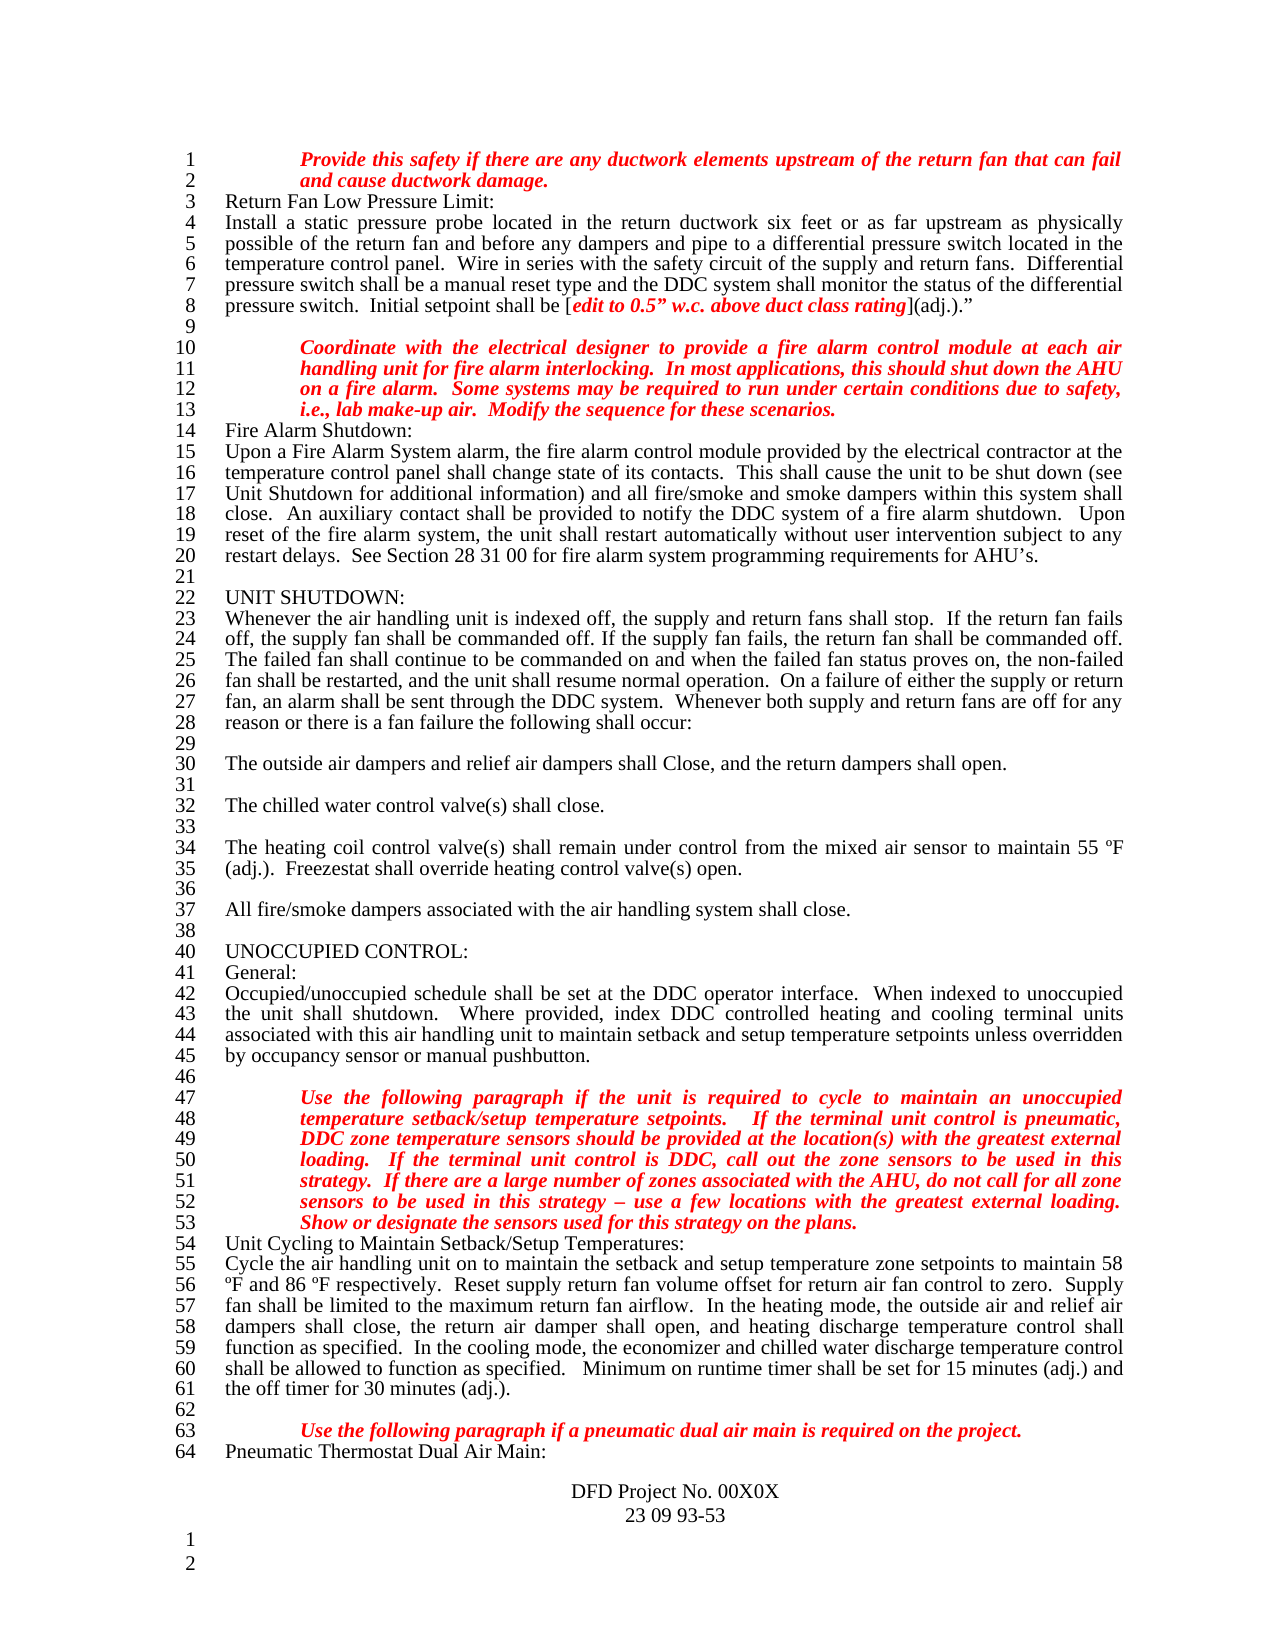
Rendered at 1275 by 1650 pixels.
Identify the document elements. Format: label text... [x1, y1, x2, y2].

text Fire Alarm Shutdown: [225, 421, 1125, 442]
text Return Fan Low Pressure Limit: [225, 192, 1125, 212]
text The heating coil control valve(s) shall remain under control from the mixed air sensor to maintain 55 ºF (adj.). Freezestat shall override heating control valve(s) open. [225, 837, 1125, 879]
text Whenever the air handling unit is indexed off, the supply and return fans shall stop. If the return fan fails off, the supply fan shall be commanded off. If the supply fan fails, the return fan shall be commanded off. The failed fan shall continue to be commanded on and when the failed fan status proves on, the non-failed fan shall be restarted, and the unit shall resume normal operation. On a failure of either the supply or return fan, an alarm shall be sent through the DDC system. Whenever both supply and return fans are off for any reason or there is a fan failure the following shall occur: [225, 608, 1125, 733]
text The outside air dampers and relief air dampers shall Close, and the return dampers shall open. [225, 754, 1125, 775]
text Provide this safety if there are any ductwork elements upstream of the return fan that can fail and cause ductwork damage. [300, 150, 1125, 192]
text General: [225, 962, 1125, 983]
text Pneumatic Thermostat Dual Air Main: [225, 1442, 1125, 1462]
text Install a static pressure probe located in the return ductwork six feet or as far upstream as physically possible of the return fan and before any dampers and pipe to a differential pressure switch located in the temperature control panel. Wire in series with the safety circuit of the supply and return fans. Differential pressure switch shall be a manual reset type and the DDC system shall monitor the status of the differential pressure switch. Initial setpoint shall be [edit to 0.5” w.c. above duct class rating](adj.).” [225, 212, 1125, 317]
text Use the following paragraph if the unit is required to cycle to maintain an unoccupied temperature setback/setup temperature setpoints. If the terminal unit control is pneumatic, DDC zone temperature sensors should be provided at the location(s) with the greatest external loading. If the terminal unit control is DDC, call out the zone sensors to be used in this strategy. If there are a large number of zones associated with the AHU, do not call for all zone sensors to be used in this strategy – use a few locations with the greatest external loading. Show or designate the sensors used for this strategy on the plans. [300, 1087, 1125, 1233]
text Cycle the air handling unit on to maintain the setback and setup temperature zone setpoints to maintain 58 ºF and 86 ºF respectively. Reset supply return fan volume offset for return air fan control to zero. Supply fan shall be limited to the maximum return fan airflow. In the heating mode, the outside air and relief air dampers shall close, the return air damper shall open, and heating discharge temperature control shall function as specified. In the cooling mode, the economizer and chilled water discharge temperature control shall be allowed to function as specified. Minimum on runtime timer shall be set for 15 minutes (adj.) and the off timer for 30 minutes (adj.). [225, 1254, 1125, 1400]
text UNIT SHUTDOWN: [225, 587, 1125, 608]
text Use the following paragraph if a pneumatic dual air main is required on the project. [300, 1421, 1125, 1442]
text The chilled water control valve(s) shall close. [225, 796, 1125, 817]
text Coordinate with the electrical designer to provide a fire alarm control module at each air handling unit for fire alarm interlocking. In most applications, this should shut down the AHU on a fire alarm. Some systems may be required to run under certain conditions due to safety, i.e., lab make-up air. Modify the sequence for these scenarios. [300, 337, 1125, 421]
text All fire/smoke dampers associated with the air handling system shall close. [225, 900, 1125, 921]
text Occupied/unoccupied schedule shall be set at the DDC operator interface. When indexed to unoccupied the unit shall shutdown. Where provided, index DDC controlled heating and cooling terminal units associated with this air handling unit to maintain setback and setup temperature setpoints unless overridden by occupancy sensor or manual pushbutton. [225, 983, 1125, 1067]
text Unit Cycling to Maintain Setback/Setup Temperatures: [225, 1233, 1125, 1254]
text Upon a Fire Alarm System alarm, the fire alarm control module provided by the electrical contractor at the temperature control panel shall change state of its contacts. This shall cause the unit to be shut down (see Unit Shutdown for additional information) and all fire/smoke and smoke dampers within this system shall close. An auxiliary contact shall be provided to notify the DDC system of a fire alarm shutdown. Upon reset of the fire alarm system, the unit shall restart automatically without user intervention subject to any restart delays. See Section 28 31 00 for fire alarm system programming requirements for AHU’s. [225, 442, 1125, 567]
text UNOCCUPIED CONTROL: [225, 942, 1125, 962]
